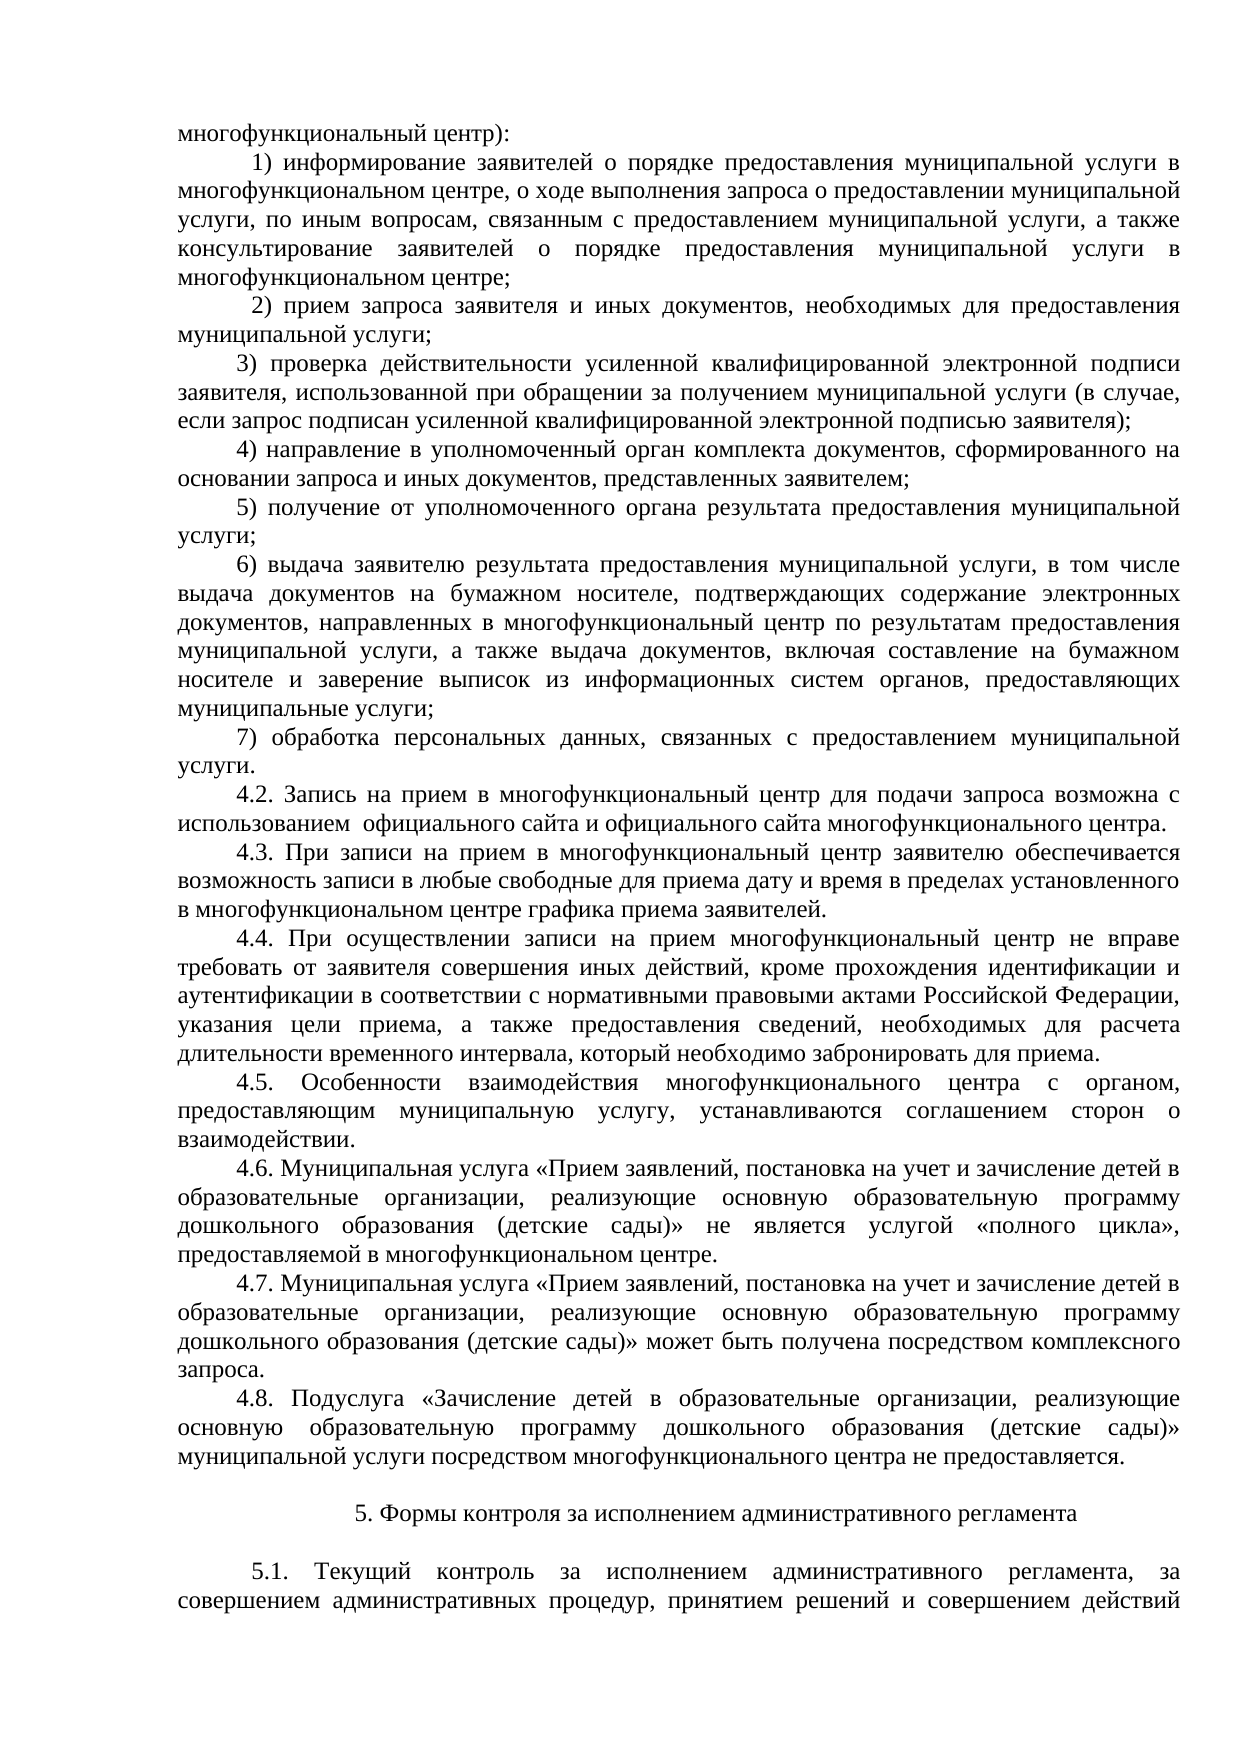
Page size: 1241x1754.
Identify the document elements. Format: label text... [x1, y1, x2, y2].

text 4) направление в уполномоченный орган комплекта документов, сформированного на основании запроса и иных документов, представленных заявителем; [177, 434, 1181, 492]
text 4.2. Запись на прием в многофункциональный центр для подачи запроса возможна с использованием официального сайта и официального сайта многофункционального центра. [177, 779, 1181, 837]
text 4.8. Подуслуга «Зачисление детей в образовательные организации, реализующие основную образовательную программу дошкольного образования (детские сады)» муниципальной услуги посредством многофункционального центра не предоставляется. [177, 1383, 1181, 1469]
text 4.6. Муниципальная услуга «Прием заявлений, постановка на учет и зачисление детей в образовательные организации, реализующие основную образовательную программу дошкольного образования (детские сады)» не является услугой «полного цикла», предоставляемой в многофункциональном центре. [177, 1153, 1181, 1268]
text 4.3. При записи на прием в многофункциональный центр заявителю обеспечивается возможность записи в любые свободные для приема дату и время в пределах установленного в многофункциональном центре графика приема заявителей. [177, 837, 1181, 923]
text 2) прием запроса заявителя и иных документов, необходимых для предоставления муниципальной услуги; [177, 291, 1181, 348]
text 1) информирование заявителей о порядке предоставления муниципальной услуги в многофункциональном центре, о ходе выполнения запроса о предоставлении муниципальной услуги, по иным вопросам, связанным с предоставлением муниципальной услуги, а также консультирование заявителей о порядке предоставления муниципальной услуги в многофункциональном центре; [177, 147, 1181, 291]
text 3) проверка действительности усиленной квалифицированной электронной подписи заявителя, использованной при обращении за получением муниципальной услуги (в случае, если запрос подписан усиленной квалифицированной электронной подписью заявителя); [177, 348, 1181, 434]
text 5) получение от уполномоченного органа результата предоставления муниципальной услуги; [177, 492, 1181, 549]
text 7) обработка персональных данных, связанных с предоставлением муниципальной услуги. [177, 722, 1181, 779]
text 6) выдача заявителю результата предоставления муниципальной услуги, в том числе выдача документов на бумажном носителе, подтверждающих содержание электронных документов, направленных в многофункциональный центр по результатам предоставления муниципальной услуги, а также выдача документов, включая составление на бумажном носителе и заверение выписок из информационных систем органов, предоставляющих муниципальные услуги; [177, 549, 1181, 722]
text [177, 1556, 1181, 1613]
text 5. Формы контроля за исполнением административного регламента [177, 1498, 1181, 1527]
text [177, 118, 1181, 147]
text 4.5. Особенности взаимодействия многофункционального центра с органом, предоставляющим муниципальную услугу, устанавливаются соглашением сторон о взаимодействии. [177, 1067, 1181, 1153]
text 4.4. При осуществлении записи на прием многофункциональный центр не вправе требовать от заявителя совершения иных действий, кроме прохождения идентификации и аутентификации в соответствии с нормативными правовыми актами Российской Федерации, указания цели приема, а также предоставления сведений, необходимых для расчета длительности временного интервала, который необходимо забронировать для приема. [177, 923, 1181, 1067]
text 4.7. Муниципальная услуга «Прием заявлений, постановка на учет и зачисление детей в образовательные организации, реализующие основную образовательную программу дошкольного образования (детские сады)» может быть получена посредством комплексного запроса. [177, 1268, 1181, 1383]
